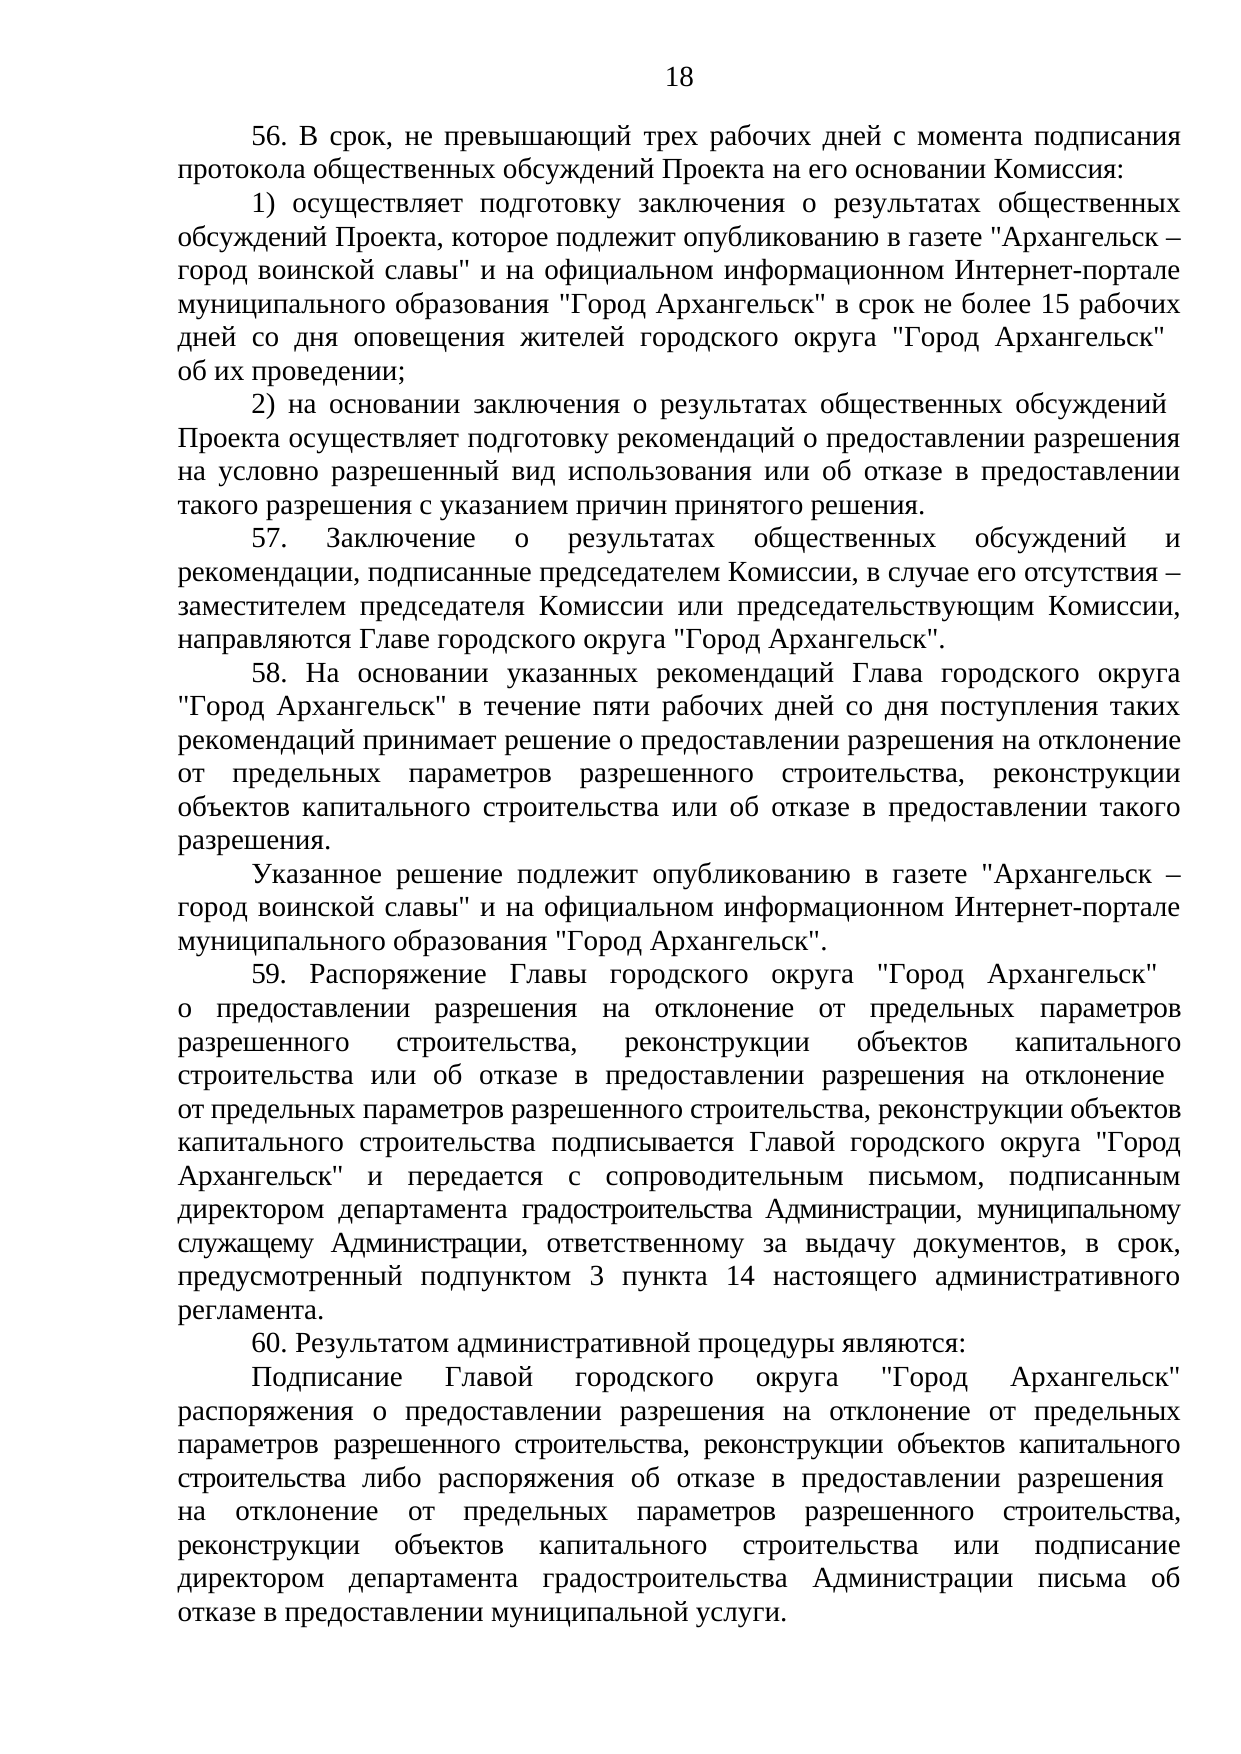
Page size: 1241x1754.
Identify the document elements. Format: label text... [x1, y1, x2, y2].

text 1) осуществляет подготовку заключения о результатах общественных обсуждений Проекта, которое подлежит опубликованию в газете "Архангельск – город воинской славы" и на официальном информационном Интернет-портале муниципального образования "Город Архангельск" в срок не более 15 рабочих дней со дня оповещения жителей городского округа "Город Архангельск" об их проведении; [177, 185, 1181, 386]
text Подписание Главой городского округа "Город Архангельск" распоряжения о предоставлении разрешения на отклонение от предельных параметров разрешенного строительства, реконструкции объектов капитального строительства либо распоряжения об отказе в предоставлении разрешения на отклонение от предельных параметров разрешенного строительства, реконструкции объектов капитального строительства или подписание директором департамента градостроительства Администрации письма об отказе в предоставлении муниципальной услуги. [177, 1359, 1181, 1627]
text 2) на основании заключения о результатах общественных обсуждений Проекта осуществляет подготовку рекомендаций о предоставлении разрешения на условно разрешенный вид использования или об отказе в предоставлении такого разрешения с указанием причин принятого решения. [177, 386, 1181, 521]
text 56. В срок, не превышающий трех рабочих дней с момента подписания протокола общественных обсуждений Проекта на его основании Комиссия: [177, 118, 1181, 185]
text 57. Заключение о результатах общественных обсуждений и рекомендации, подписанные председателем Комиссии, в случае его отсутствия – заместителем председателя Комиссии или председательствующим Комиссии, направляются Главе городского округа "Город Архангельск". [177, 521, 1181, 655]
text 60. Результатом административной процедуры являются: [177, 1326, 1181, 1359]
text 58. На основании указанных рекомендаций Глава городского округа "Город Архангельск" в течение пяти рабочих дней со дня поступления таких рекомендаций принимает решение о предоставлении разрешения на отклонение от предельных параметров разрешенного строительства, реконструкции объектов капитального строительства или об отказе в предоставлении такого разрешения. [177, 655, 1181, 856]
text 59. Распоряжение Главы городского округа "Город Архангельск" о предоставлении разрешения на отклонение от предельных параметров разрешенного строительства, реконструкции объектов капитального строительства или об отказе в предоставлении разрешения на отклонение от предельных параметров разрешенного строительства, реконструкции объектов капитального строительства подписывается Главой городского округа "Город Архангельск" и передается с сопроводительным письмом, подписанным директором департамента градостроительства Администрации, муниципальному служащему Администрации, ответственному за выдачу документов, в срок, предусмотренный подпунктом 3 пункта 14 настоящего административного регламента. [177, 957, 1181, 1326]
text Указанное решение подлежит опубликованию в газете "Архангельск – город воинской славы" и на официальном информационном Интернет-портале муниципального образования "Город Архангельск". [177, 856, 1181, 957]
